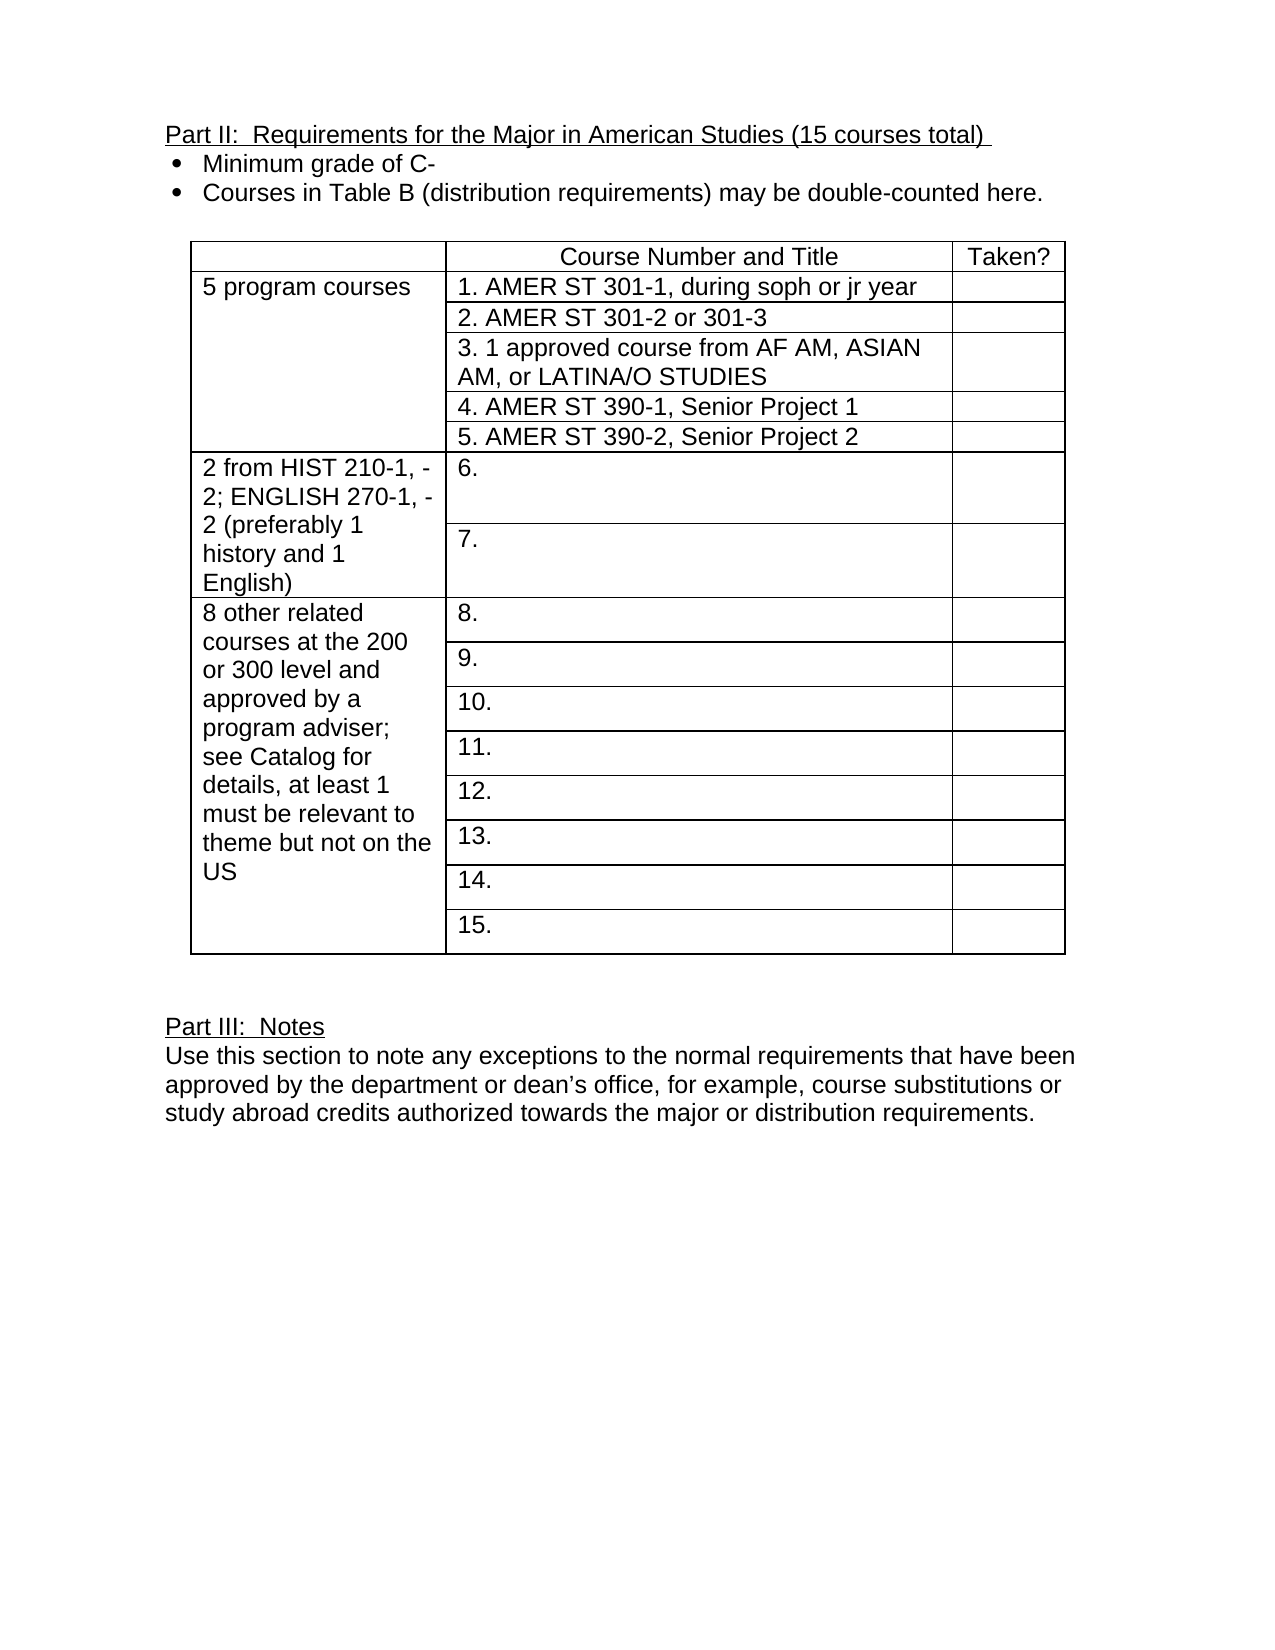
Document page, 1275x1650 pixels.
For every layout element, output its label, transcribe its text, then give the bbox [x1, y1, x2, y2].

table_cell [953, 422, 1064, 451]
list Minimum grade of C- [172, 149, 1110, 178]
table_cell 6. [447, 453, 952, 523]
table_cell 11. [447, 732, 952, 775]
table_cell 12. [447, 776, 952, 819]
table_cell 10. [447, 687, 952, 730]
table_cell 1. AMER ST 301-1, during soph or jr year [447, 272, 952, 301]
table_cell 14. [447, 866, 952, 908]
table_cell [953, 821, 1064, 864]
table_cell 3. 1 approved course from AF AM, ASIAN AM, or LATINA/O STUDIES [447, 333, 952, 391]
table_cell 4. AMER ST 390-1, Senior Project 1 [447, 392, 952, 421]
table_cell 5. AMER ST 390-2, Senior Project 2 [447, 422, 952, 451]
table_cell [953, 643, 1064, 686]
table_cell [953, 687, 1064, 730]
table_cell 8 other related courses at the 200 or 300 level and approved by a program adviser; see Catalog for details, at least 1 must be relevant to theme but not on the US [192, 598, 445, 953]
table_cell 8. [447, 598, 952, 641]
table_cell 9. [447, 643, 952, 686]
text Part II: Requirements for the Major in American Studies (15 courses total) [165, 120, 1110, 149]
table_cell [953, 272, 1064, 301]
table_cell [953, 303, 1064, 331]
table_header Course Number and Title [447, 242, 952, 271]
table_cell 7. [447, 524, 952, 596]
table_header Taken? [953, 242, 1064, 271]
table_cell [953, 866, 1064, 908]
table_cell 2 from HIST 210-1, -2; ENGLISH 270-1, -2 (preferably 1 history and 1 English) [192, 453, 445, 596]
text Use this section to note any exceptions to the normal requirements that have been approved by the department or dean’s office, for example, course substitutions or study abroad credits authorized towards the major or distribution requirements. [165, 1041, 1110, 1127]
table_cell 13. [447, 821, 952, 864]
table_header [192, 242, 445, 271]
table_cell [953, 524, 1064, 596]
table_cell [953, 453, 1064, 523]
table_cell [953, 910, 1064, 953]
table_cell 5 program courses [192, 272, 445, 451]
table_cell [953, 598, 1064, 641]
table_cell [953, 392, 1064, 421]
table_cell [953, 732, 1064, 775]
table_cell 2. AMER ST 301-2 or 301-3 [447, 303, 952, 331]
table_cell [953, 333, 1064, 391]
list Courses in Table B (distribution requirements) may be double-counted here. [172, 178, 1110, 206]
subtitle Part III: Notes [165, 1012, 1110, 1041]
table_cell 15. [447, 910, 952, 953]
table_cell [953, 776, 1064, 819]
